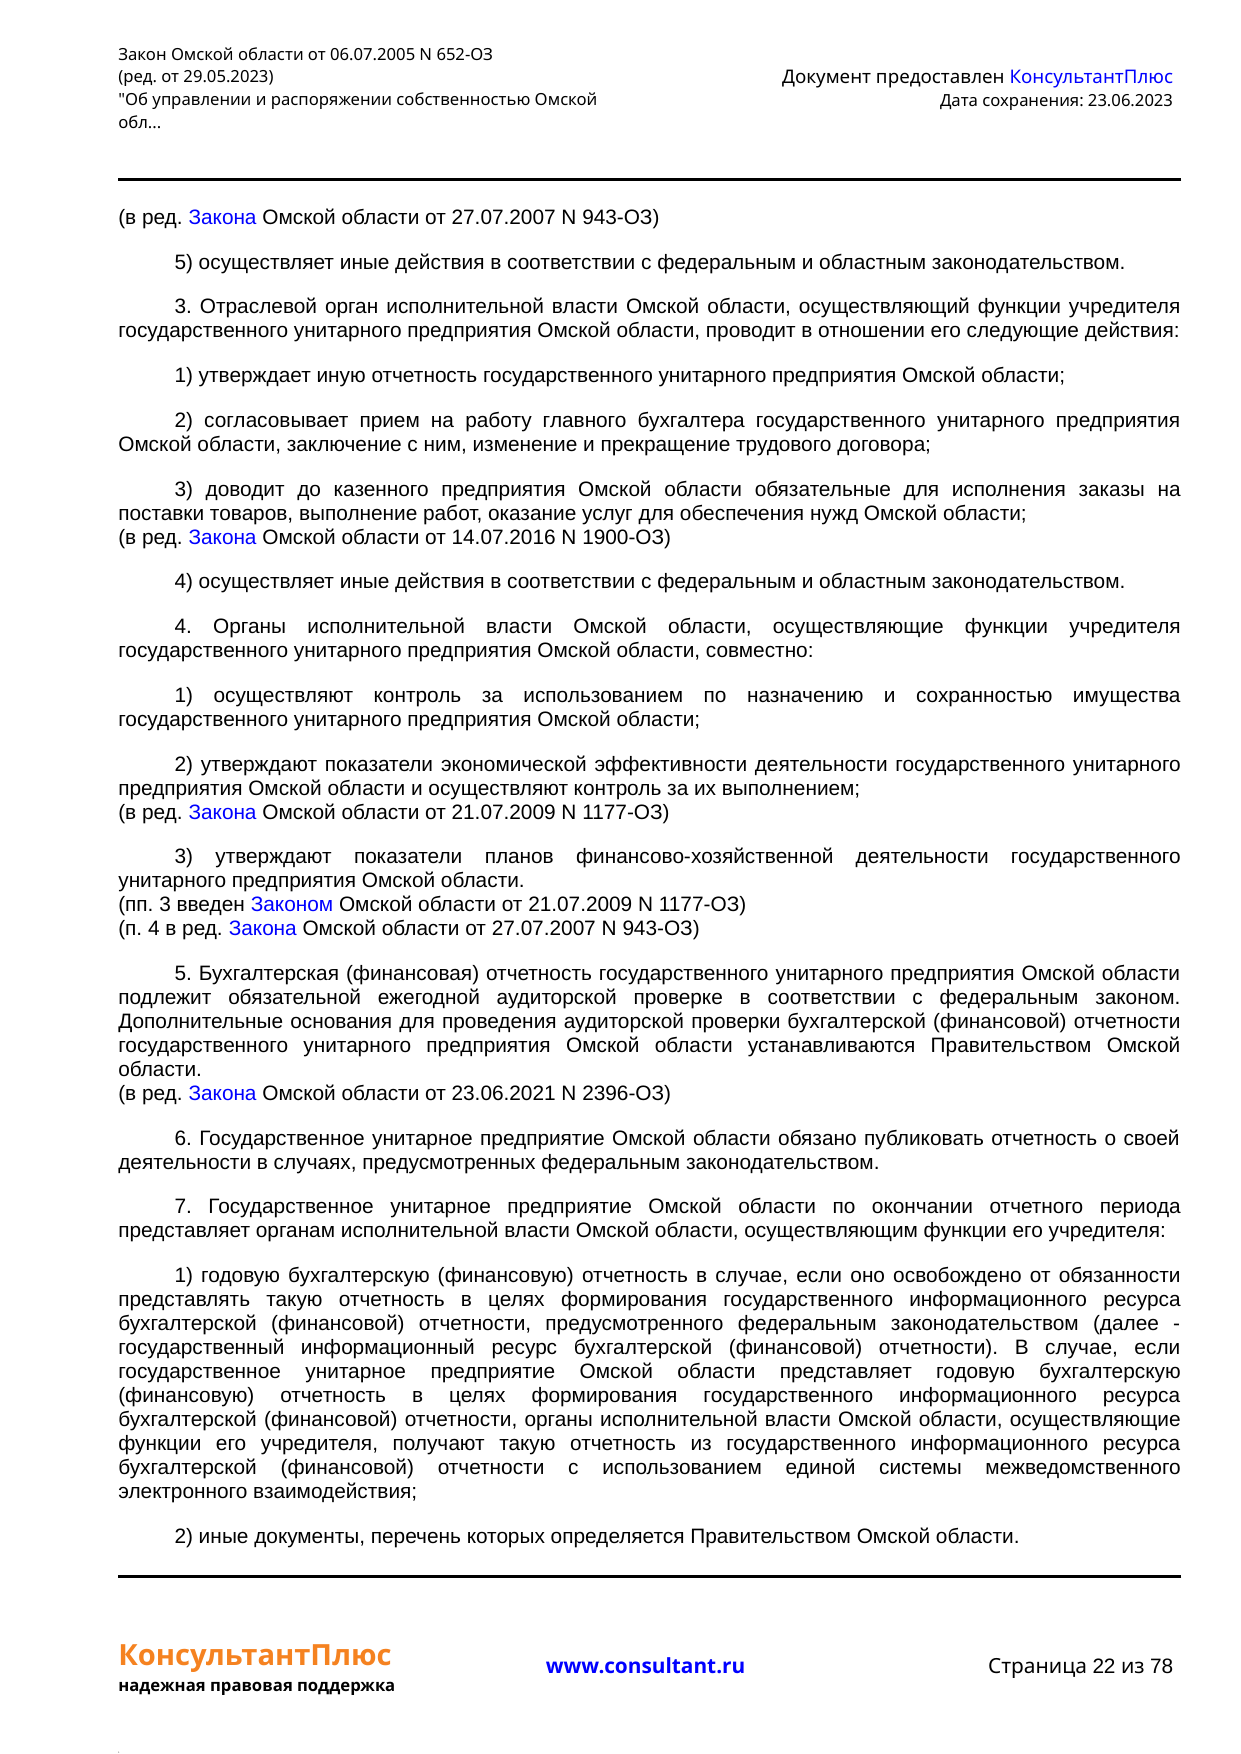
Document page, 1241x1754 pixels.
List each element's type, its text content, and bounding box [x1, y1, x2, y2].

text 1) годовую бухгалтерскую (финансовую) отчетность в случае, если оно освобождено от обязанности представлять такую отчетность в целях формирования государственного информационного ресурса бухгалтерской (финансовой) отчетности, предусмотренного федеральным законодательством (далее - государственный информационный ресурс бухгалтерской (финансовой) отчетности). В случае, если государственное унитарное предприятие Омской области представляет годовую бухгалтерскую (финансовую) отчетность в целях формирования государственного информационного ресурса бухгалтерской (финансовой) отчетности, органы исполнительной власти Омской области, осуществляющие функции его учредителя, получают такую отчетность из государственного информационного ресурса бухгалтерской (финансовой) отчетности с использованием единой системы межведомственного электронного взаимодействия; [118, 1263, 1181, 1503]
text 5. Бухгалтерская (финансовая) отчетность государственного унитарного предприятия Омской области подлежит обязательной ежегодной аудиторской проверке в соответствии с федеральным законом. Дополнительные основания для проведения аудиторской проверки бухгалтерской (финансовой) отчетности государственного унитарного предприятия Омской области устанавливаются Правительством Омской области. [118, 961, 1181, 1081]
text 3) доводит до казенного предприятия Омской области обязательные для исполнения заказы на поставки товаров, выполнение работ, оказание услуг для обеспечения нужд Омской области; [118, 477, 1181, 524]
text 2) иные документы, перечень которых определяется Правительством Омской области. [118, 1523, 1181, 1547]
text (в ред. Закона Омской области от 14.07.2016 N 1900-ОЗ) [118, 524, 1181, 548]
text (в ред. Закона Омской области от 27.07.2007 N 943-ОЗ) [118, 205, 1181, 229]
text 3) утверждают показатели планов финансово-хозяйственной деятельности государственного унитарного предприятия Омской области. [118, 844, 1181, 892]
text 6. Государственное унитарное предприятие Омской области обязано публиковать отчетность о своей деятельности в случаях, предусмотренных федеральным законодательством. [118, 1126, 1181, 1173]
text 2) согласовывает прием на работу главного бухгалтера государственного унитарного предприятия Омской области, заключение с ним, изменение и прекращение трудового договора; [118, 408, 1181, 456]
text 2) утверждают показатели экономической эффективности деятельности государственного унитарного предприятия Омской области и осуществляют контроль за их выполнением; [118, 752, 1181, 799]
text 3. Отраслевой орган исполнительной власти Омской области, осуществляющий функции учредителя государственного унитарного предприятия Омской области, проводит в отношении его следующие действия: [118, 294, 1181, 342]
text (в ред. Закона Омской области от 23.06.2021 N 2396-ОЗ) [118, 1081, 1181, 1105]
text 4. Органы исполнительной власти Омской области, осуществляющие функции учредителя государственного унитарного предприятия Омской области, совместно: [118, 614, 1181, 662]
text 1) осуществляют контроль за использованием по назначению и сохранностью имущества государственного унитарного предприятия Омской области; [118, 683, 1181, 731]
text 5) осуществляет иные действия в соответствии с федеральным и областным законодательством. [118, 249, 1181, 273]
text 7. Государственное унитарное предприятие Омской области по окончании отчетного периода представляет органам исполнительной власти Омской области, осуществляющим функции его учредителя: [118, 1194, 1181, 1242]
text (пп. 3 введен Законом Омской области от 21.07.2009 N 1177-ОЗ) [118, 892, 1181, 916]
text 1) утверждает иную отчетность государственного унитарного предприятия Омской области; [118, 363, 1181, 387]
text (в ред. Закона Омской области от 21.07.2009 N 1177-ОЗ) [118, 799, 1181, 823]
text (п. 4 в ред. Закона Омской области от 27.07.2007 N 943-ОЗ) [118, 916, 1181, 940]
text 4) осуществляет иные действия в соответствии с федеральным и областным законодательством. [118, 569, 1181, 593]
